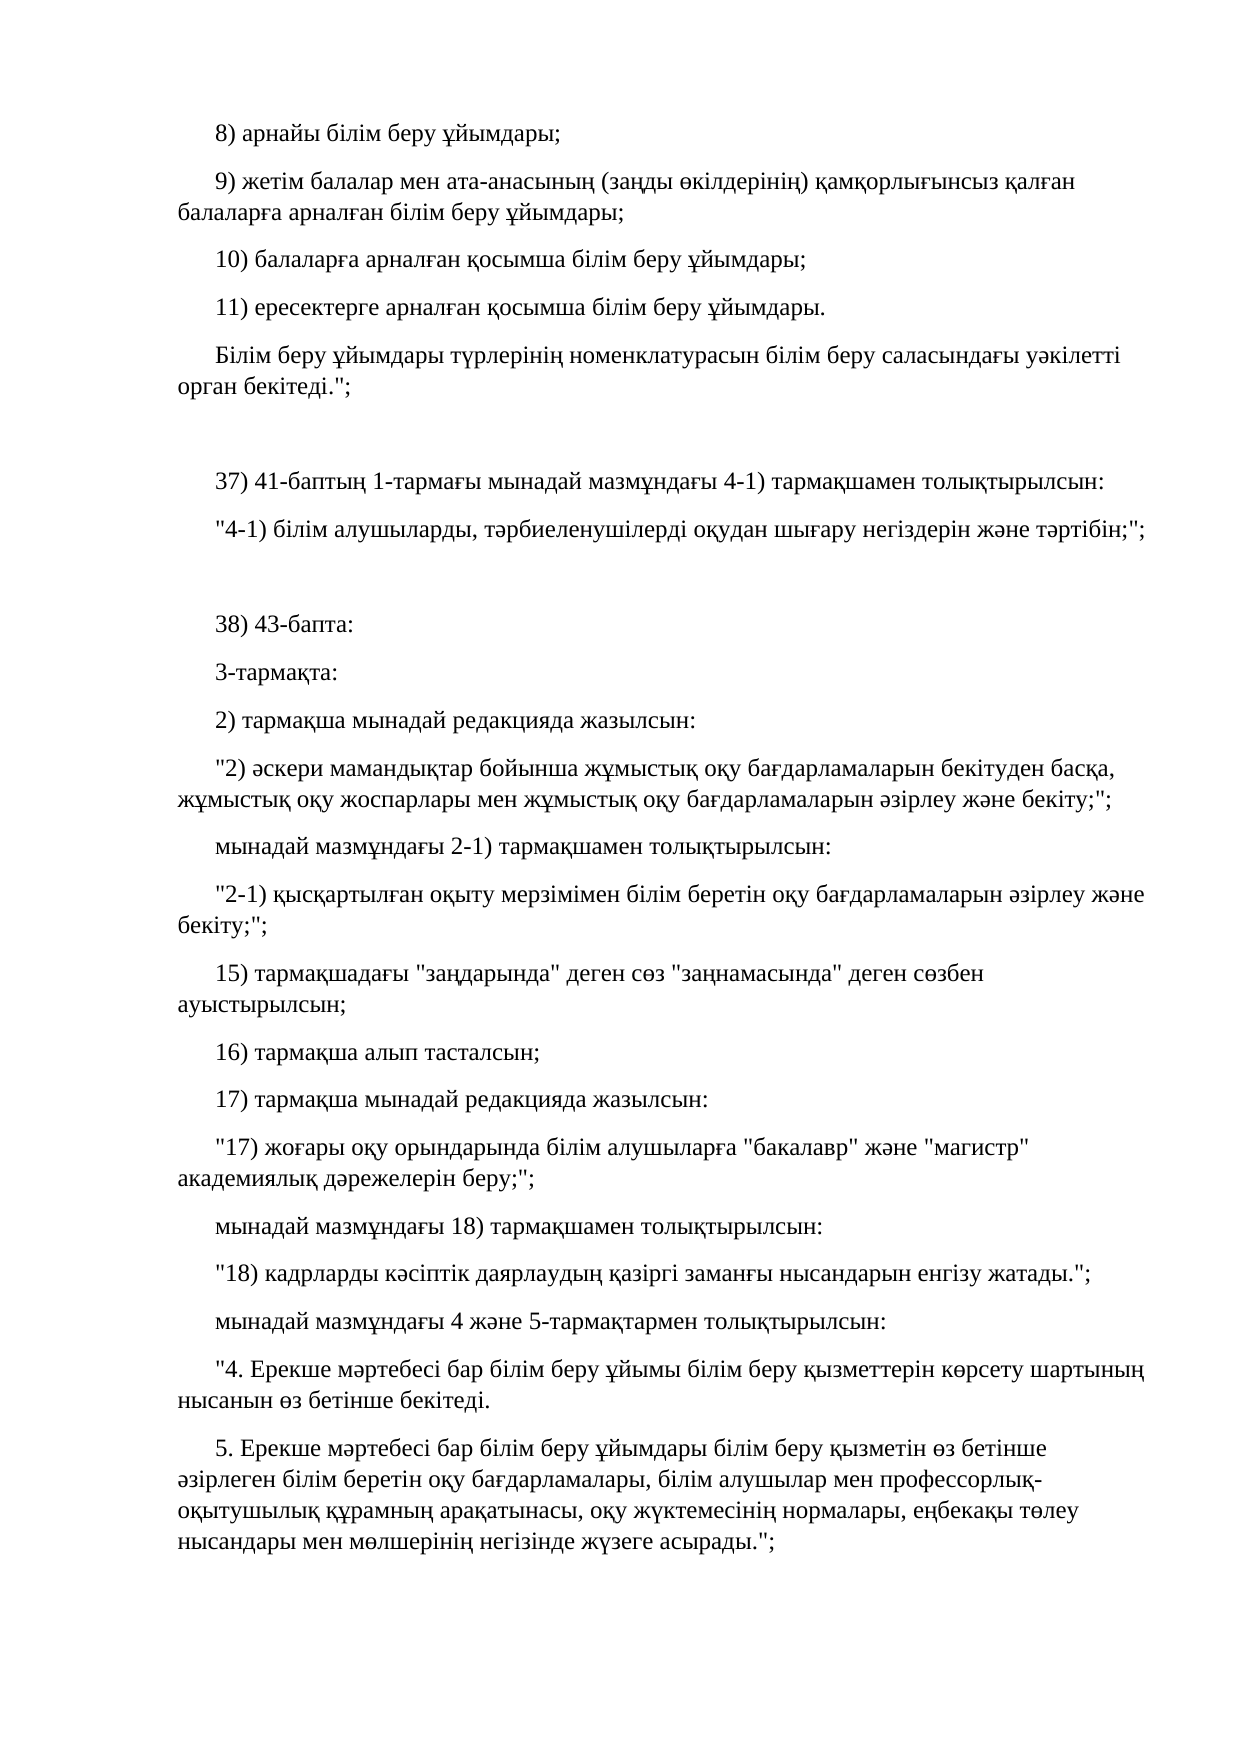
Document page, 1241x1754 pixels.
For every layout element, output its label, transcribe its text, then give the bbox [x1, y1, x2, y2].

text "4. Ерекше мәртебесі бар білім беру ұйымы білім беру қызметтерін көрсету шартының нысанын өз бетінше бекітеді. [177, 1354, 1152, 1414]
text мынадай мазмұндағы 4 және 5-тармақтармен толықтырылсын: [177, 1306, 1152, 1335]
text мынадай мазмұндағы 2-1) тармақшамен толықтырылсын: [177, 831, 1152, 860]
text 15) тармақшадағы "заңдарында" деген сөз "заңнамасында" деген сөзбен ауыстырылсын; [177, 958, 1152, 1018]
text 5. Ерекше мәртебесі бар білім беру ұйымдары білім беру қызметін өз бетінше әзірлеген білім беретін оқу бағдарламалары, білім алушылар мен профессорлық-оқытушылық құрамның арақатынасы, оқу жүктемесінің нормалары, еңбекақы төлеу нысандары мен мөлшерінің негізінде жүзеге асырады."; [177, 1433, 1152, 1554]
text 38) 43-бапта: [177, 609, 1152, 638]
text 2) тармақша мынадай редакцияда жазылсын: [177, 705, 1152, 734]
text "17) жоғары оқу орындарында білім алушыларға "бакалавр" және "магистр" академиялық дәрежелерін беру;"; [177, 1132, 1152, 1192]
text 37) 41-баптың 1-тармағы мынадай мазмұндағы 4-1) тармақшамен толықтырылсын: [177, 466, 1152, 495]
text "2-1) қысқартылған оқыту мерзімімен білім беретін оқу бағдарламаларын әзірлеу және бекіту;"; [177, 879, 1152, 939]
text 17) тармақша мынадай редакцияда жазылсын: [177, 1084, 1152, 1113]
text "2) әскери мамандықтар бойынша жұмыстық оқу бағдарламаларын бекітуден басқа, жұмыстық оқу жоспарлары мен жұмыстық оқу бағдарламаларын әзiрлеу және бекiту;"; [177, 753, 1152, 812]
text 8) арнайы білім беру ұйымдары; [177, 118, 1152, 147]
text мынадай мазмұндағы 18) тармақшамен толықтырылсын: [177, 1211, 1152, 1239]
text 11) ересектерге арналған қосымша білім беру ұйымдары. [177, 292, 1152, 321]
text 16) тармақша алып тасталсын; [177, 1037, 1152, 1065]
text 3-тармақта: [177, 657, 1152, 686]
text 10) балаларға арналған қосымша білім беру ұйымдары; [177, 244, 1152, 273]
text "4-1) білім алушыларды, тәрбиеленушілерді оқудан шығару негіздерін және тәртібін;"; [177, 514, 1152, 543]
text Білім беру ұйымдары түрлерінің номенклатурасын білім беру саласындағы уәкілетті орган бекітеді."; [177, 340, 1152, 400]
text 9) жетім балалар мен ата-анасының (заңды өкілдерінің) қамқорлығынсыз қалған балаларға арналған білім беру ұйымдары; [177, 166, 1152, 226]
text "18) кадрларды кәсіптік даярлаудың қазіргі заманғы нысандарын енгізу жатады."; [177, 1258, 1152, 1287]
